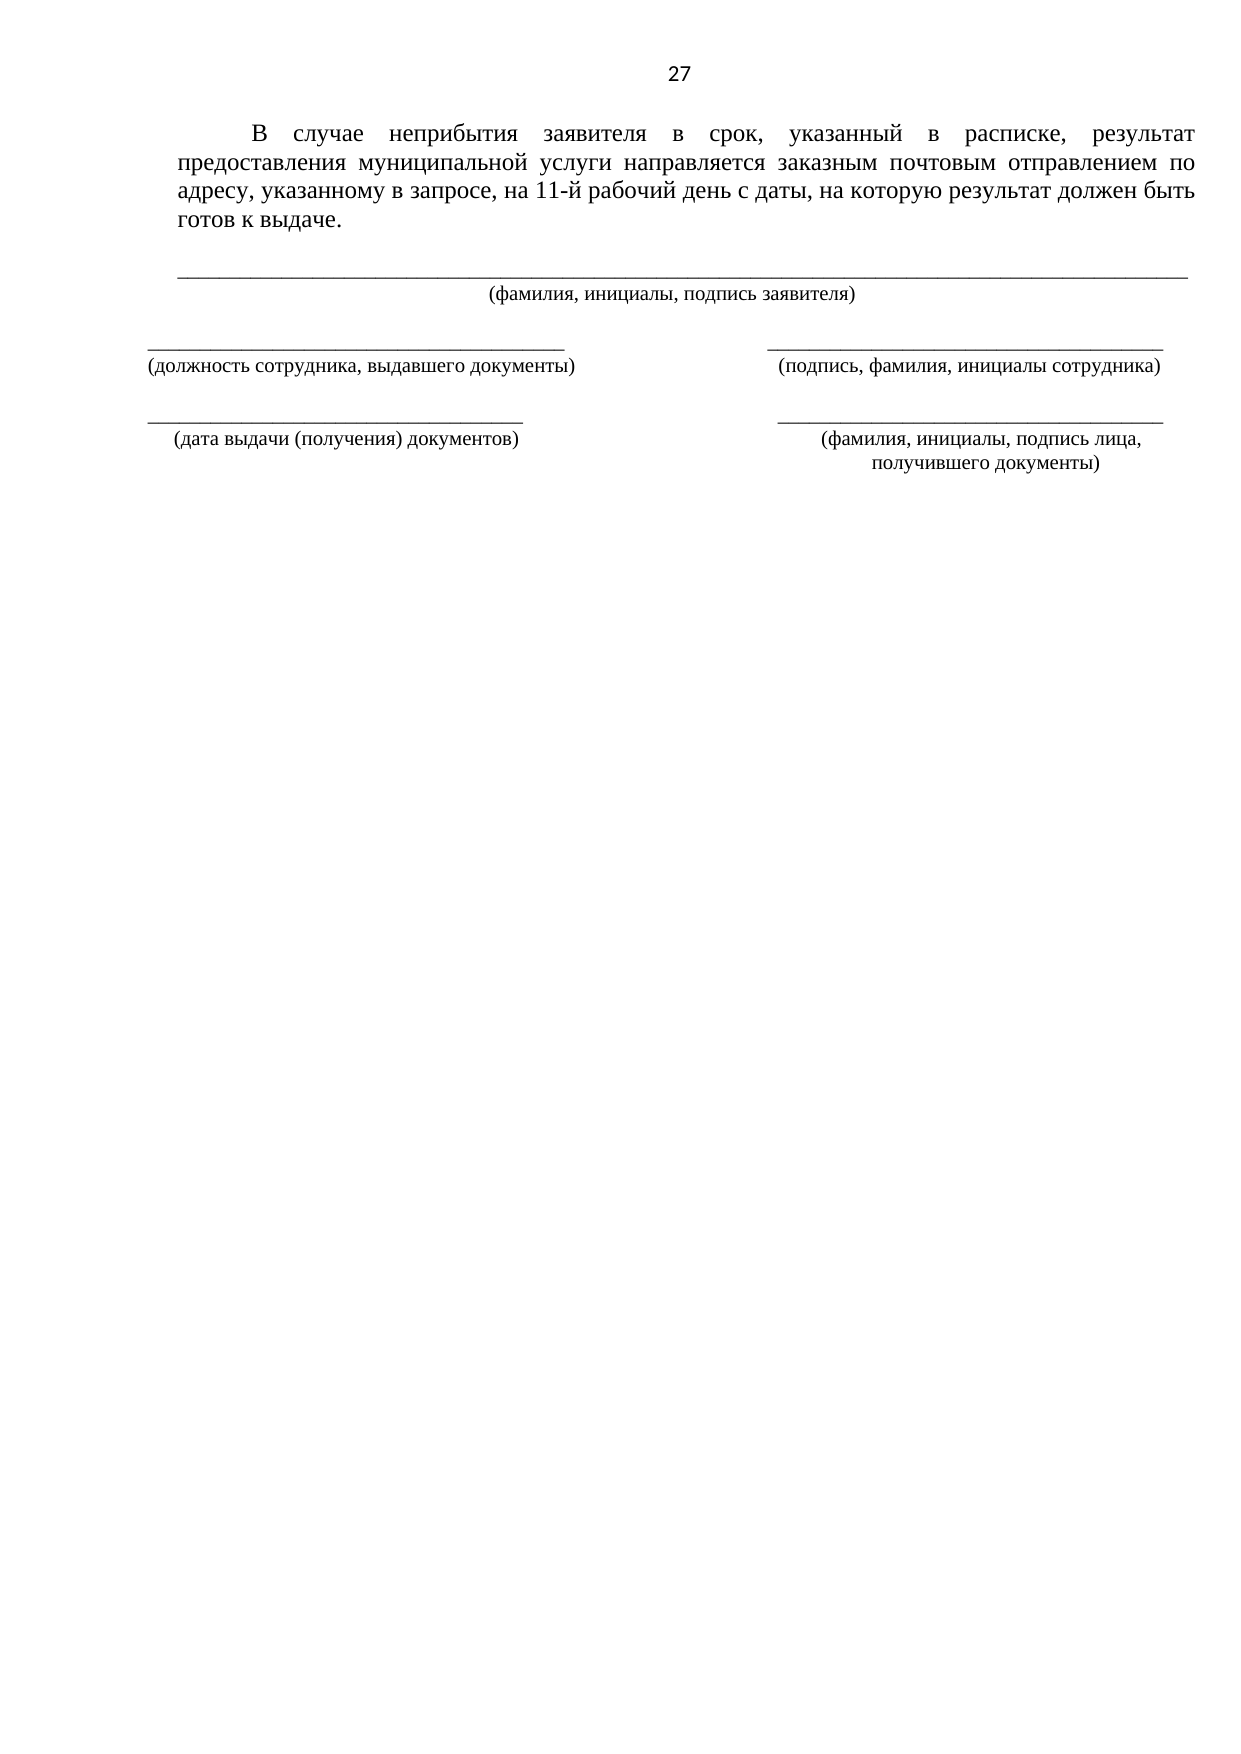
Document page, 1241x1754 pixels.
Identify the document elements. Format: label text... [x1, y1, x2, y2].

text получившего документы) [148, 450, 1196, 474]
text (фамилия, инициалы, подпись заявителя) [148, 281, 1196, 305]
text (должность сотрудника, выдавшего документы) (подпись, фамилия, инициалы сотрудника) [148, 353, 1196, 377]
text ________________________________________ ______________________________________ [148, 329, 1196, 353]
text В случае неприбытия заявителя в срок, указанный в расписке, результат предоставления муниципальной услуги направляется заказным почтовым отправлением по адресу, указанному в запросе, на 11-й рабочий день с даты, на которую результат должен быть готов к выдаче. [177, 118, 1196, 233]
text _________________________________________________________________________________________________ [177, 257, 1196, 281]
text (дата выдачи (получения) документов) (фамилия, инициалы, подпись лица, [148, 426, 1196, 450]
text ____________________________________ _____________________________________ [148, 402, 1196, 426]
